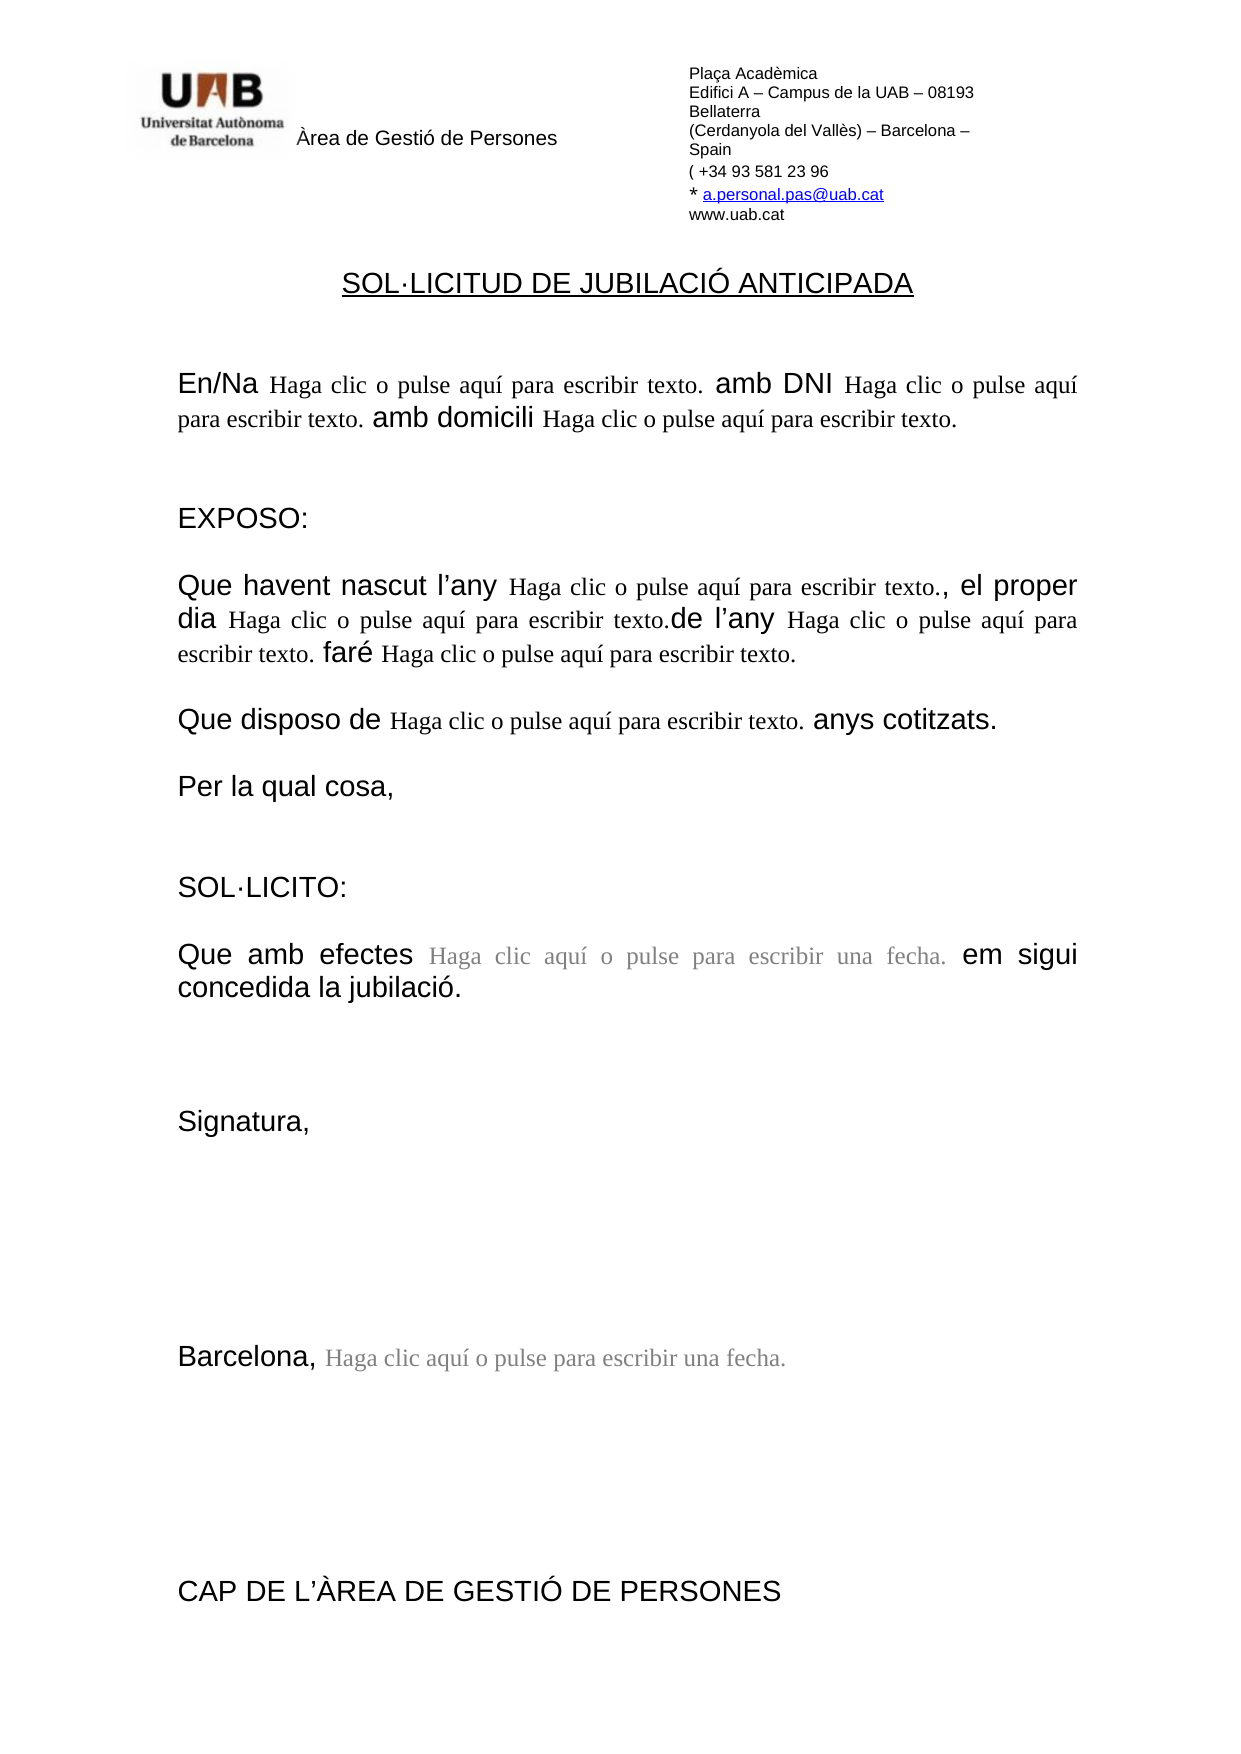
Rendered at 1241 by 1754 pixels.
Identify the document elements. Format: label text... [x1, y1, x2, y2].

text CAP DE L’ÀREA DE GESTIÓ DE PERSONES [177, 1574, 1078, 1607]
text SOL·LICITO: [177, 869, 1078, 903]
text Barcelona, [177, 1339, 1078, 1373]
text Que amb efectes em sigui concedida la jubilació. [177, 937, 1078, 1004]
picture [140, 74, 282, 145]
text Que disposo de anys cotitzats. [177, 702, 1078, 735]
text SOL·LICITUD DE JUBILACIÓ ANTICIPADA [177, 266, 1078, 299]
text EXPOSO: [177, 501, 1078, 534]
text Signatura, [177, 1104, 1078, 1138]
text Per la qual cosa, [177, 769, 1078, 802]
text Que havent nascut l’any , el proper dia de l’any faré [177, 568, 1078, 668]
text En/Na amb DNI amb domicili [177, 366, 1078, 433]
